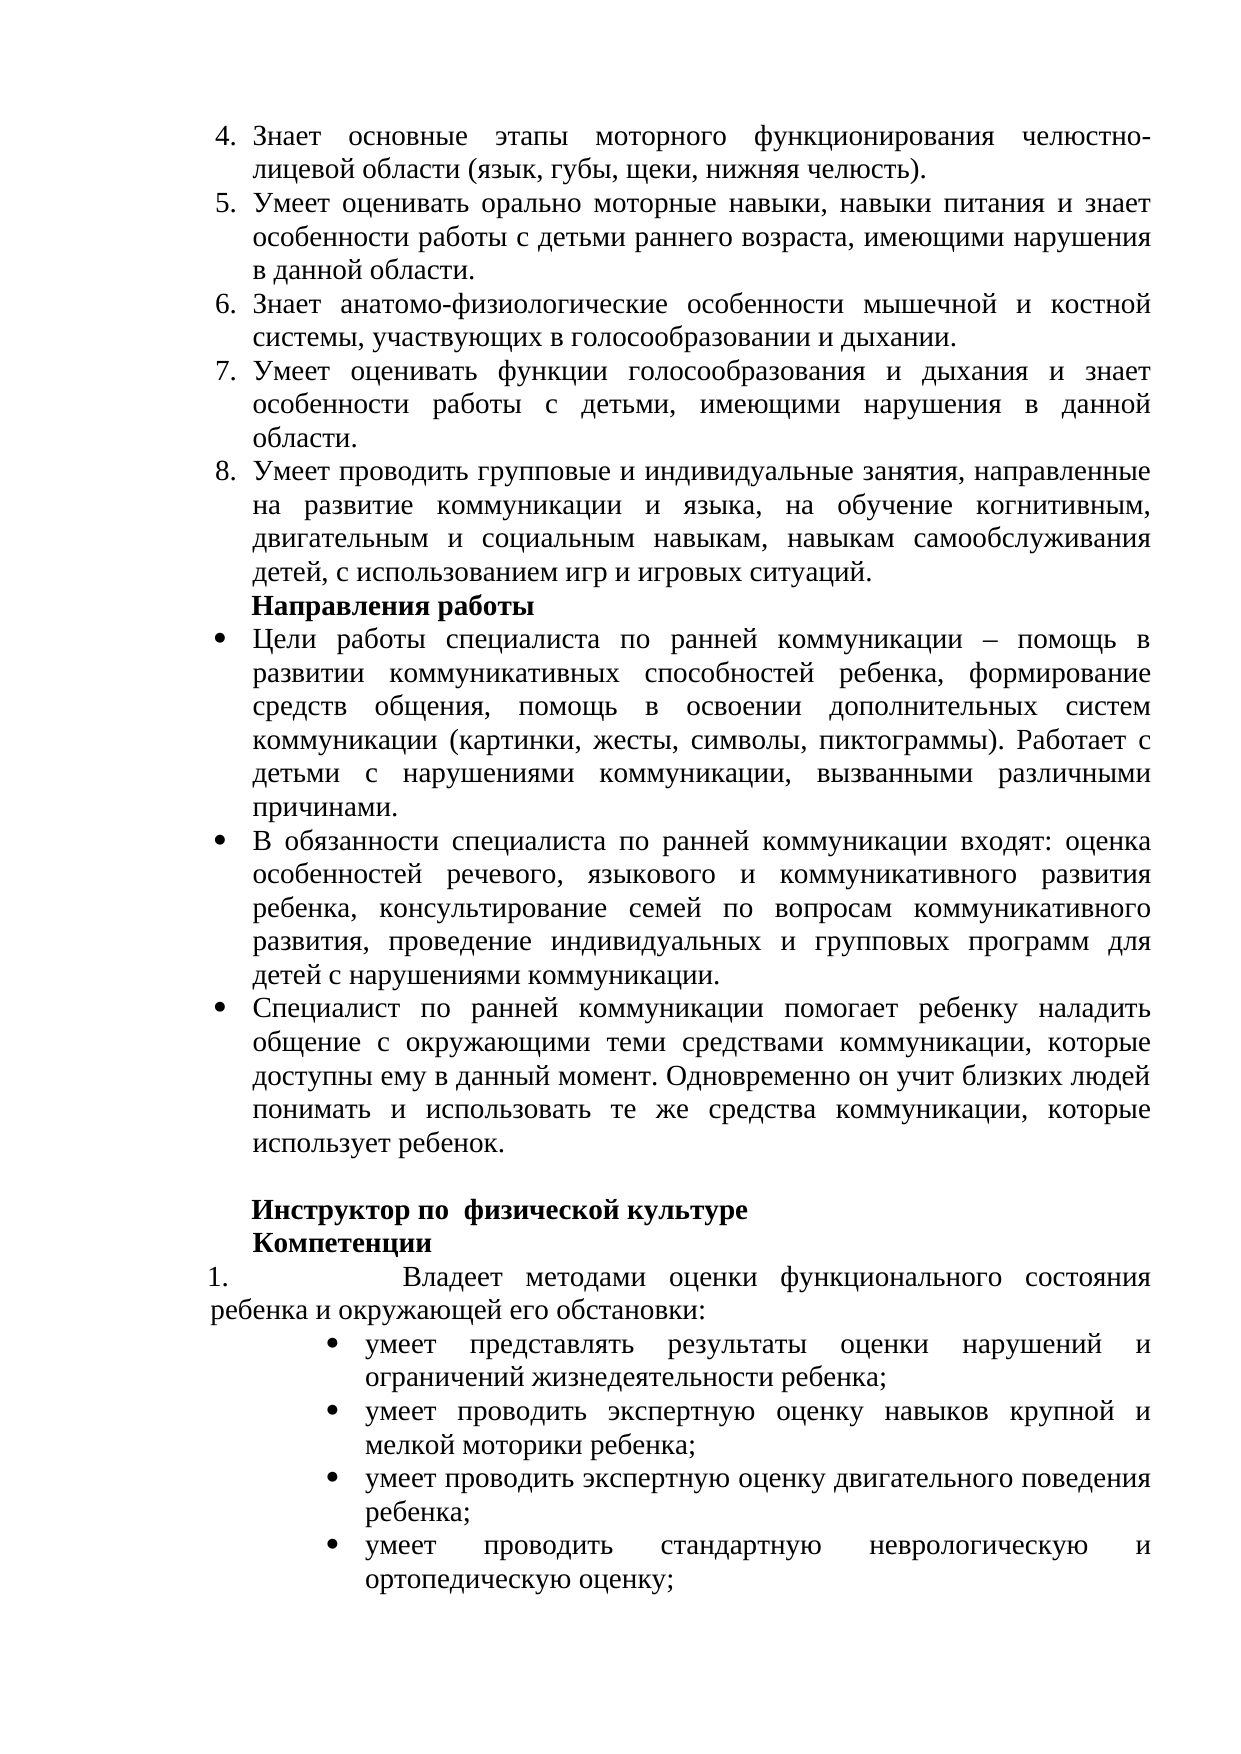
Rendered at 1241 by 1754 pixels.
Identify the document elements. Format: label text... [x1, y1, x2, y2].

list Умеет оценивать орально моторные навыки, навыки питания и знает особенности работы с детьми раннего возраста, имеющими нарушения в данной области. [215, 185, 1152, 286]
list Умеет проводить групповые и индивидуальные занятия, направленные на развитие коммуникации и языка, на обучение когнитивным, двигательным и социальным навыкам, навыкам самообслуживания детей, с использованием игр и игровых ситуаций. [215, 453, 1152, 588]
list В обязанности специалиста по ранней коммуникации входят: оценка особенностей речевого, языкового и коммуникативного развития ребенка, консультирование семей по вопросам коммуникативного развития, проведение индивидуальных и групповых программ для детей с нарушениями коммуникации. [215, 823, 1152, 990]
list умеет проводить стандартную неврологическую и ортопедическую оценку; [327, 1527, 1152, 1595]
list умеет проводить экспертную оценку двигательного поведения ребенка; [327, 1460, 1152, 1527]
text Компетенции [252, 1225, 1152, 1259]
list Знает основные этапы моторного функционирования челюстно-лицевой области (язык, губы, щеки, нижняя челюсть). [215, 118, 1152, 185]
list умеет представлять результаты оценки нарушений и ограничений жизнедеятельности ребенка; [327, 1326, 1152, 1393]
subtitle Направления работы [177, 588, 1152, 621]
text Инструктор по физической культуре [177, 1192, 1152, 1225]
list Владеет методами оценки функционального состояния ребенка и окружающей его обстановки: [207, 1259, 1152, 1326]
list Умеет оценивать функции голосообразования и дыхания и знает особенности работы с детьми, имеющими нарушения в данной области. [215, 353, 1152, 453]
list Специалист по ранней коммуникации помогает ребенку наладить общение с окружающими теми средствами коммуникации, которые доступны ему в данный момент. Одновременно он учит близких людей понимать и использовать те же средства коммуникации, которые использует ребенок. [215, 990, 1152, 1158]
list Знает анатомо-физиологические особенности мышечной и костной системы, участвующих в голосообразовании и дыхании. [215, 286, 1152, 353]
list Цели работы специалиста по ранней коммуникации – помощь в развитии коммуникативных способностей ребенка, формирование средств общения, помощь в освоении дополнительных систем коммуникации (картинки, жесты, символы, пиктограммы). Работает с детьми с нарушениями коммуникации, вызванными различными причинами. [215, 621, 1152, 823]
list умеет проводить экспертную оценку навыков крупной и мелкой моторики ребенка; [327, 1393, 1152, 1460]
